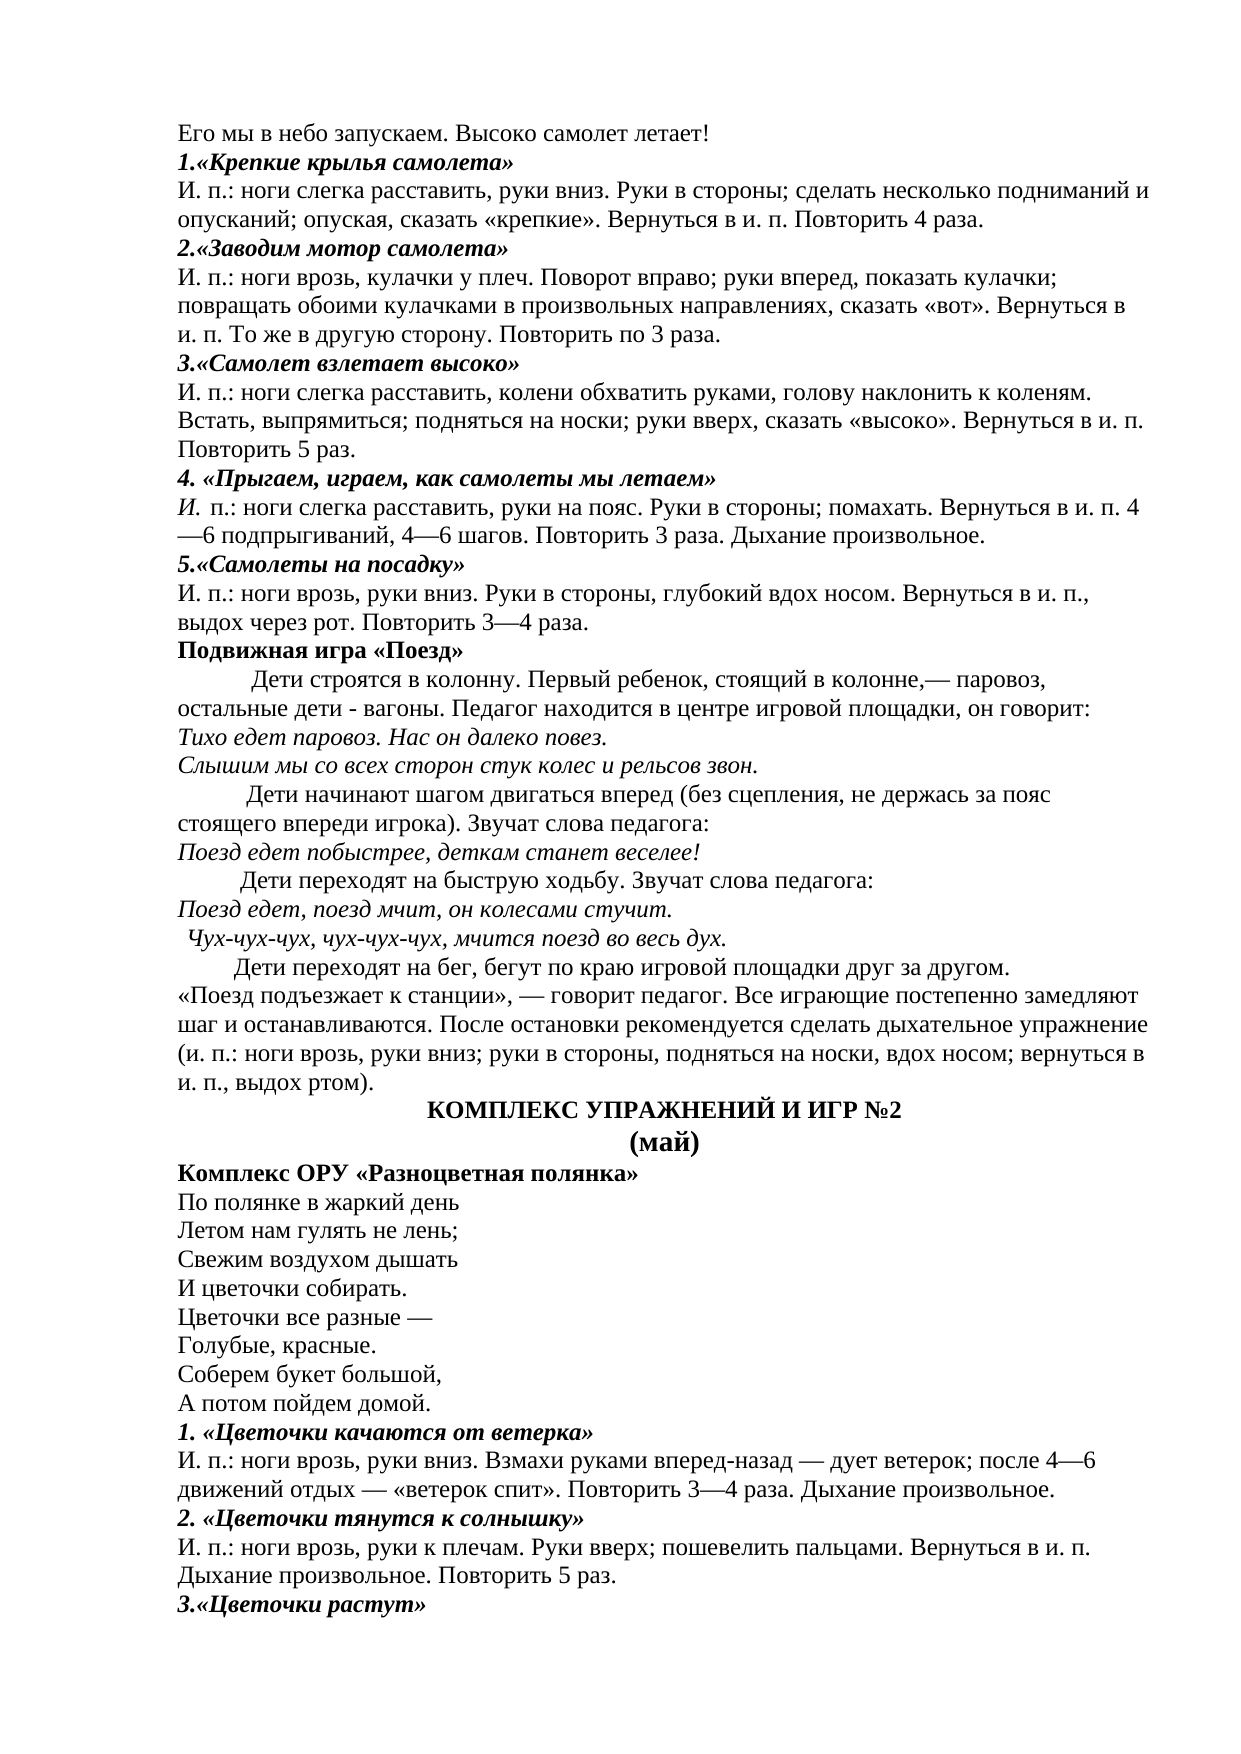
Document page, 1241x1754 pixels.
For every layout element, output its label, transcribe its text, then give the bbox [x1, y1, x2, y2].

text 5.«Самолеты на посадку» [177, 549, 1152, 578]
text Его мы в небо запускаем. Высоко самолет летает! [177, 118, 1152, 147]
text Дети переходят на бег, бегут по краю игровой площадки друг за другом. [177, 952, 1152, 981]
text 1.«Крепкие крылья самолета» [177, 147, 1152, 176]
text И цветочки собирать. [177, 1273, 1152, 1302]
text И. п.: ноги врозь, руки вниз. Руки в стороны, глубокий вдох носом. Вернуться в и. п., выдох через рот. Повторить 3—4 раза. [177, 578, 1152, 636]
text Подвижная игра «Поезд» [177, 636, 1152, 664]
text Соберем букет большой, [177, 1359, 1152, 1388]
text 1. «Цветочки качаются от ветерка» [177, 1417, 1152, 1445]
text Дети начинают шагом двигаться вперед (без сцепления, не держась за пояс стоящего впереди игрока). Звучат слова педагога: [177, 779, 1152, 837]
text Тихо едет паровоз. Нас он далеко повез. [177, 722, 1152, 751]
text 2. «Цветочки тянутся к солнышку» [177, 1503, 1152, 1532]
text 2.«Заводим мотор самолета» [177, 233, 1152, 262]
text 4. «Прыгаем, играем, как самолеты мы летаем» [177, 463, 1152, 492]
text Чух-чух-чух, чух-чух-чух, мчится поезд во весь дух. [177, 923, 1152, 952]
text 3.«Цветочки растут» [177, 1589, 1152, 1618]
text И. п.: ноги слегка расставить, колени обхватить руками, голову наклонить к коленям. Встать, выпрямиться; подняться на носки; руки вверх, сказать «высоко». Вернуться в и. п. Повторить 5 раз. [177, 377, 1152, 463]
text По полянке в жаркий день [177, 1187, 1152, 1215]
text Дети переходят на быструю ходьбу. Звучат слова педагога: [177, 866, 1152, 894]
text Цветочки все разные — [177, 1302, 1152, 1330]
text И. п.: ноги врозь, руки к плечам. Руки вверх; пошевелить пальцами. Вернуться в и. п. Дыхание произвольное. Повторить 5 раз. [177, 1532, 1152, 1589]
text И. п.: ноги врозь, руки вниз. Взмахи руками вперед-назад — дует ветерок; после 4—6 движений отдых — «ветерок спит». Повторить 3—4 раза. Дыхание произвольное. [177, 1445, 1152, 1503]
text И. п.: ноги врозь, кулачки у плеч. Поворот вправо; руки вперед, показать кулачки; повращать обоими кулачками в произвольных направлениях, сказать «вот». Вернуться в и. п. То же в другую сторону. Повторить по 3 раза. [177, 262, 1152, 348]
text КОМПЛЕКС УПРАЖНЕНИЙ И ИГР №2 [177, 1096, 1152, 1124]
text Слышим мы со всех сторон стук колес и рельсов звон. [177, 751, 1152, 779]
text Летом нам гулять не лень; [177, 1215, 1152, 1244]
text (май) [177, 1124, 1152, 1158]
text И. п.: ноги слегка расставить, руки вниз. Руки в стороны; сделать несколько подниманий и опусканий; опуская, сказать «крепкие». Вернуться в и. п. Повторить 4 раза. [177, 176, 1152, 233]
text Поезд едет, поезд мчит, он колесами стучит. [177, 894, 1152, 923]
text Поезд едет побыстрее, деткам станет веселее! [177, 837, 1152, 866]
text Свежим воздухом дышать [177, 1244, 1152, 1273]
text Дети строятся в колонну. Первый ребенок, стоящий в колонне,— паровоз, остальные дети - вагоны. Педагог находится в центре игровой площадки, он говорит: [177, 664, 1152, 722]
text «Поезд подъезжает к станции», — говорит педагог. Все играющие постепенно замедляют шаг и останавливаются. После остановки рекомендуется сделать дыхательное упражнение (и. п.: ноги врозь, руки вниз; руки в стороны, подняться на носки, вдох носом; вернуться в и. п., выдох ртом). [177, 981, 1152, 1096]
text И. п.: ноги слегка расставить, руки на пояс. Руки в стороны; помахать. Вернуться в и. п. 4—6 подпрыгиваний, 4—6 шагов. Повторить 3 раза. Дыхание произвольное. [177, 492, 1152, 549]
text Голубые, красные. [177, 1330, 1152, 1359]
text А потом пойдем домой. [177, 1388, 1152, 1417]
text 3.«Самолет взлетает высоко» [177, 348, 1152, 377]
text Комплекс ОРУ «Разноцветная полянка» [177, 1158, 1152, 1187]
